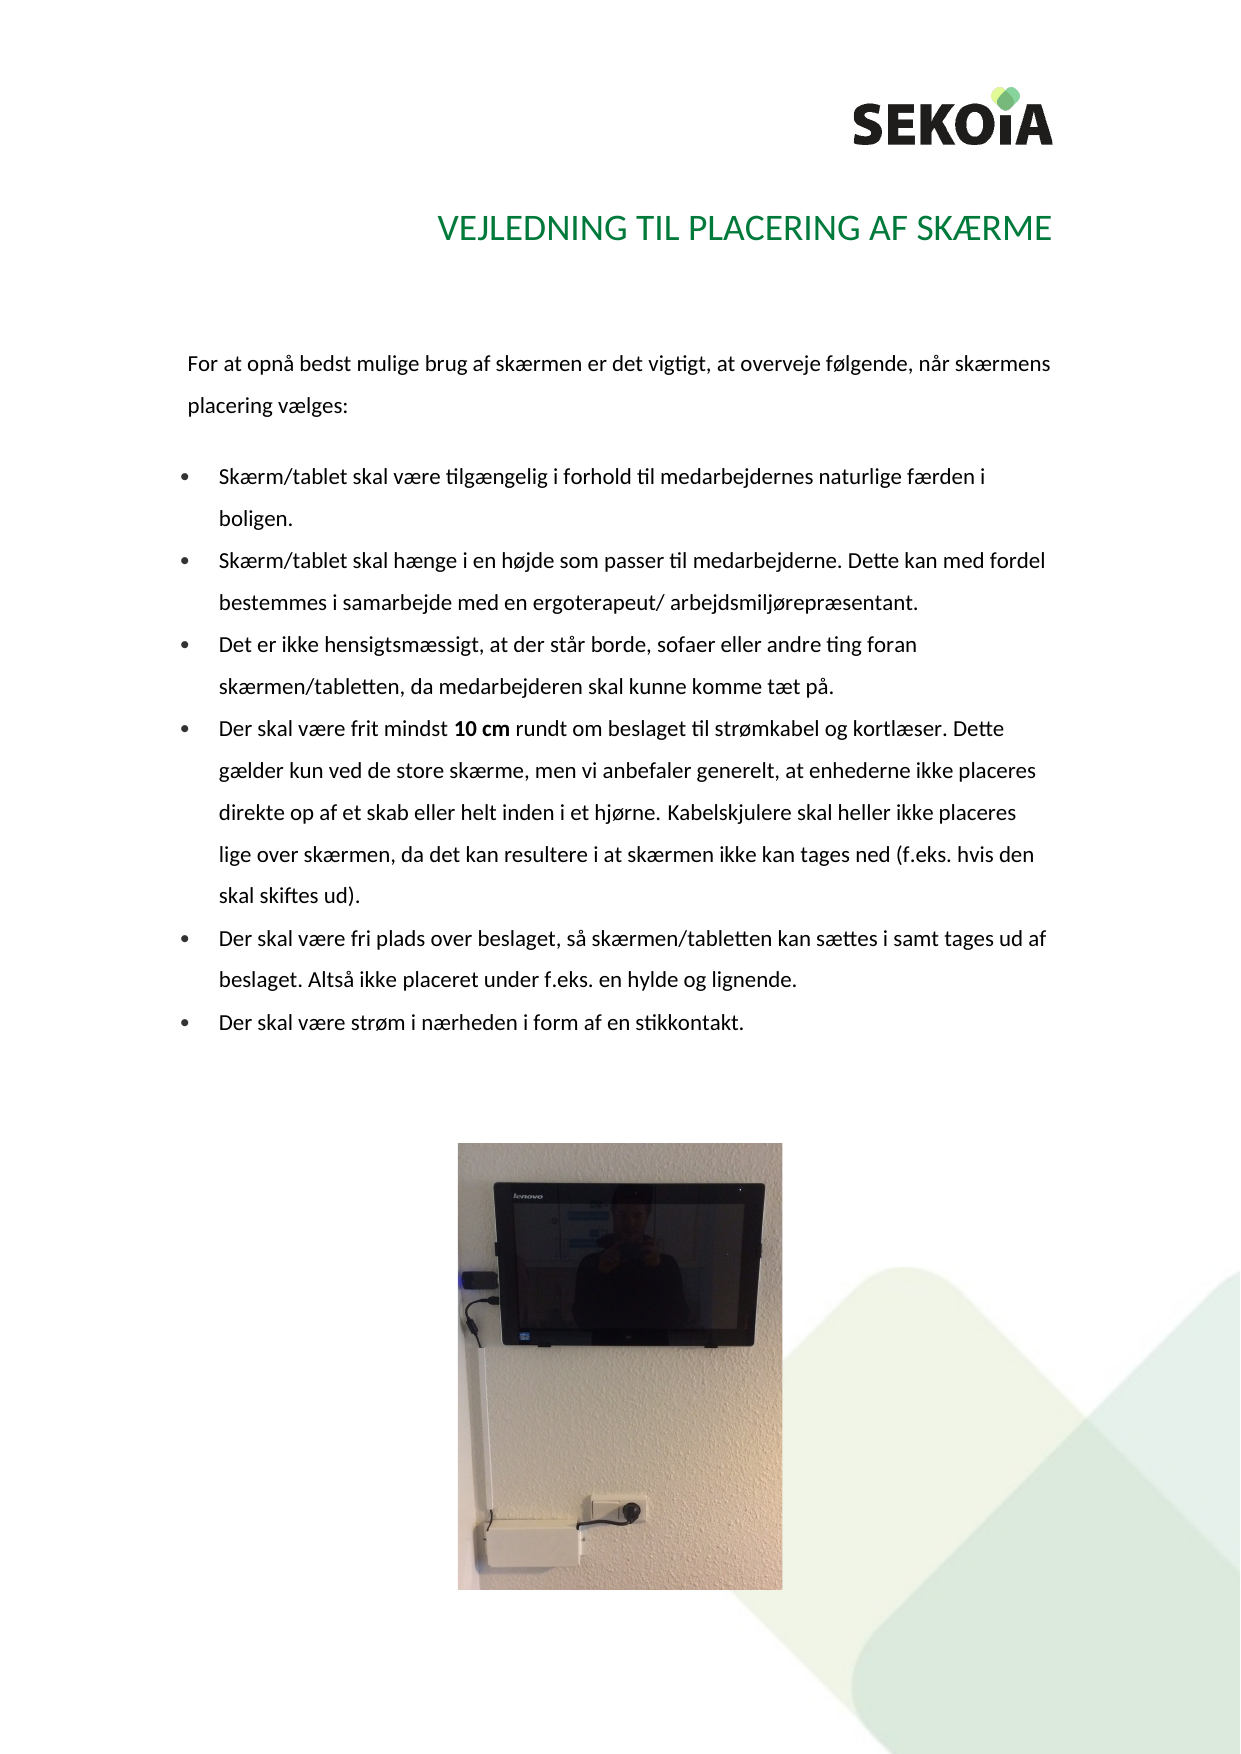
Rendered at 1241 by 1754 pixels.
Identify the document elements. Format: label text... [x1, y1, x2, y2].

list Der skal være strøm i nærheden i form af en stikkontakt. [181, 1008, 1053, 1036]
picture [457, 1143, 1241, 1754]
list Det er ikke hensigtsmæssigt, at der står borde, sofaer eller andre ting foran skærmen/tabletten, da medarbejderen skal kunne komme tæt på. [181, 630, 1053, 700]
list Skærm/tablet skal hænge i en højde som passer til medarbejderne. Dette kan med fordel bestemmes i samarbejde med en ergoterapeut/ arbejdsmiljørepræsentant. [181, 546, 1053, 616]
text For at opnå bedst mulige brug af skærmen er det vigtigt, at overveje følgende, når skærmens placering vælges: [187, 349, 1053, 419]
list Der skal være fri plads over beslaget, så skærmen/tabletten kan sættes i samt tages ud af beslaget. Altså ikke placeret under f.eks. en hylde og lignende. [181, 924, 1053, 994]
picture [853, 87, 1053, 145]
list Der skal være frit mindst 10 cm rundt om beslaget til strømkabel og kortlæser. Dette gælder kun ved de store skærme, men vi anbefaler generelt, at enhederne ikke placeres direkte op af et skab eller helt inden i et hjørne. Kabelskjulere skal heller ikke placeres lige over skærmen, da det kan resultere i at skærmen ikke kan tages ned (f.eks. hvis den skal skiftes ud). [181, 714, 1053, 910]
subtitle VEJLEDNING TIL PLACERING AF SKÆRME [187, 204, 1053, 250]
list Skærm/tablet skal være tilgængelig i forhold til medarbejdernes naturlige færden i boligen. [181, 462, 1053, 532]
